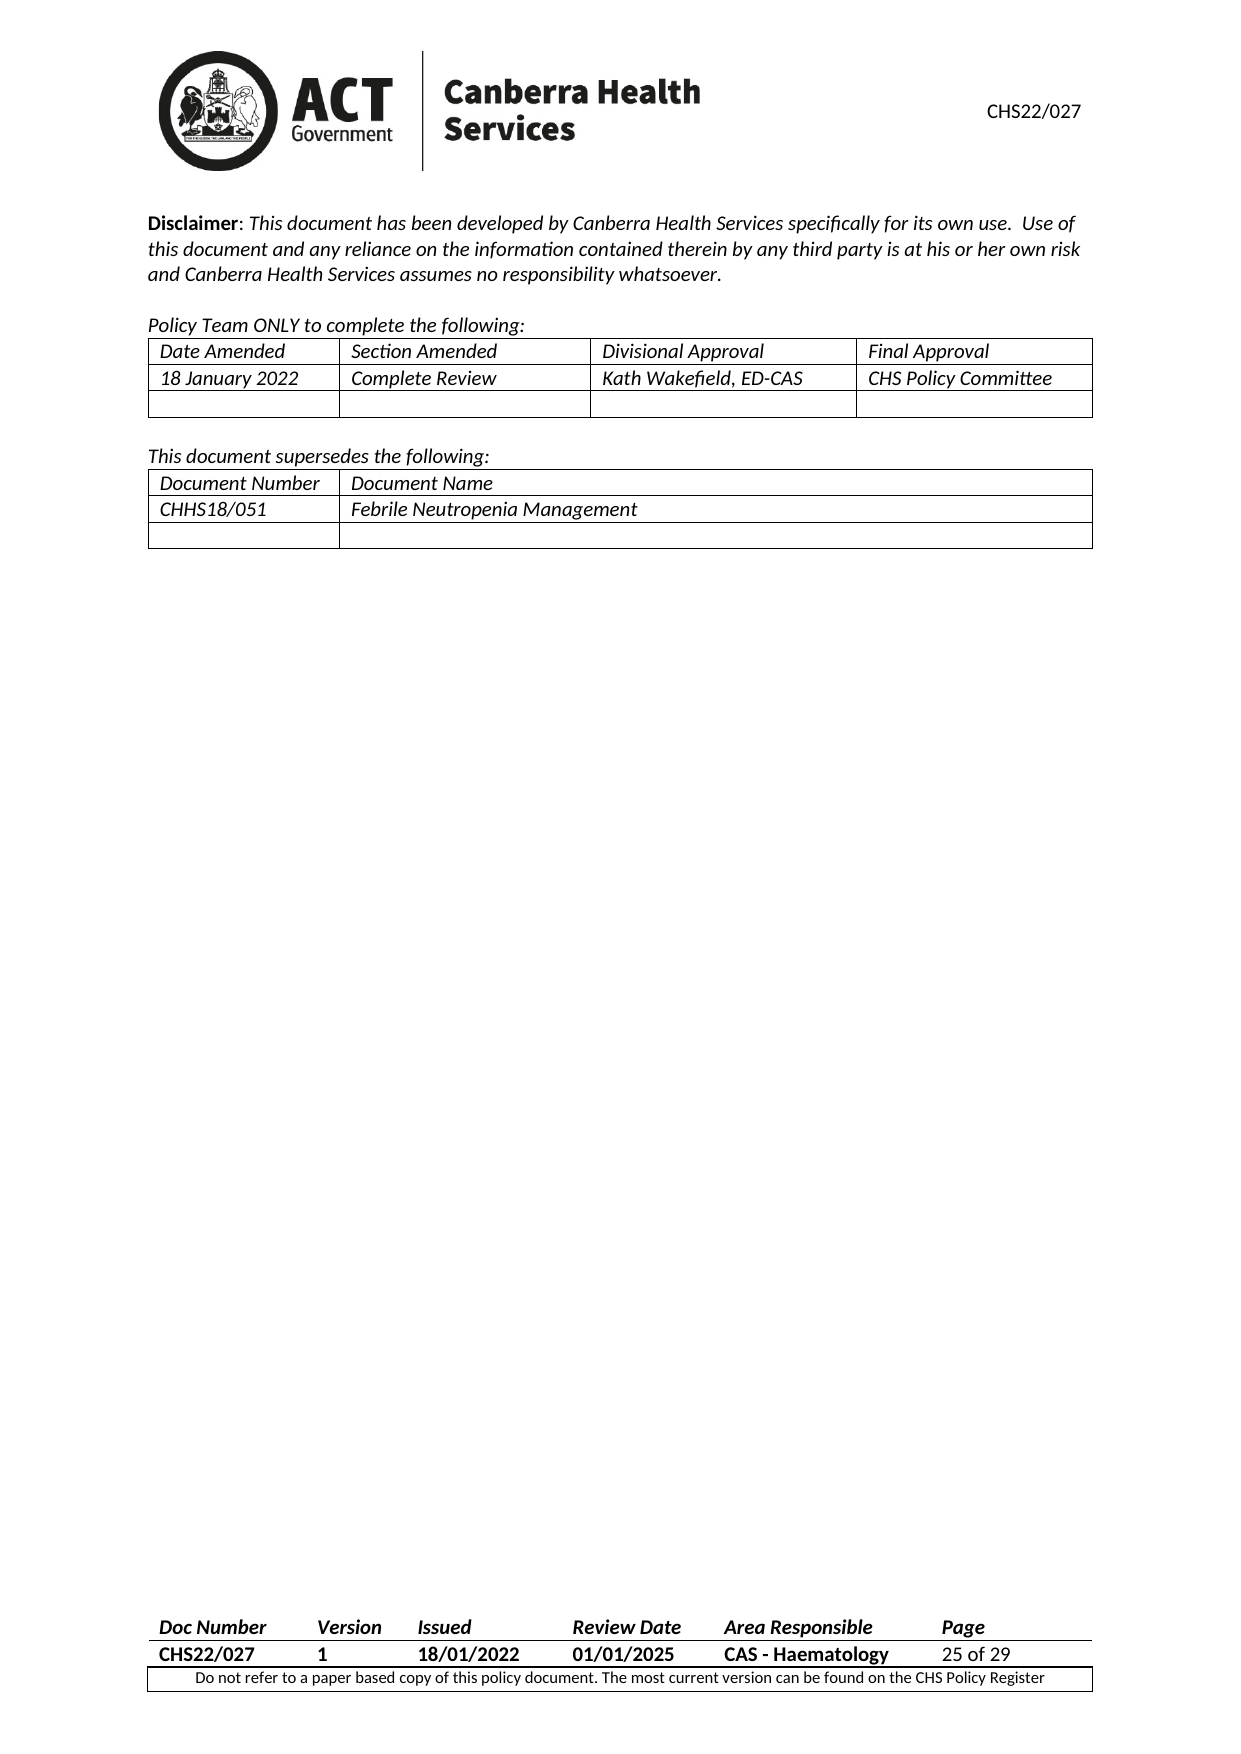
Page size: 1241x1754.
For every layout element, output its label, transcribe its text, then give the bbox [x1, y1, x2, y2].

table_cell Kath Wakefield, ED-CAS [591, 365, 856, 390]
text This document supersedes the following: [148, 443, 1092, 469]
table_cell CHS Policy Committee [857, 365, 1092, 390]
table_cell [149, 391, 339, 417]
table_cell [340, 523, 1092, 548]
table_cell Complete Review [340, 365, 590, 390]
text Policy Team ONLY to complete the following: [148, 312, 1092, 337]
table_header Final Approval [857, 339, 1092, 364]
table_cell 18 January 2022 [149, 365, 339, 390]
table_header Date Amended [149, 339, 339, 364]
table_header Section Amended [340, 339, 590, 364]
picture [158, 51, 700, 171]
table_cell CHHS18/051 [149, 496, 339, 522]
table_header Document Number [149, 470, 339, 495]
table_cell Febrile Neutropenia Management [340, 496, 1092, 522]
table_cell [340, 391, 590, 417]
table_header Document Name [340, 470, 1092, 495]
table_cell [857, 391, 1092, 417]
table_cell [591, 391, 856, 417]
table_cell [149, 523, 339, 548]
text Disclaimer: This document has been developed by Canberra Health Services specifically for its own use. Use of this document and any reliance on the information contained therein by any third party is at his or her own risk and Canberra Health Services assumes no responsibility whatsoever. [148, 210, 1092, 287]
table_header Divisional Approval [591, 339, 856, 364]
